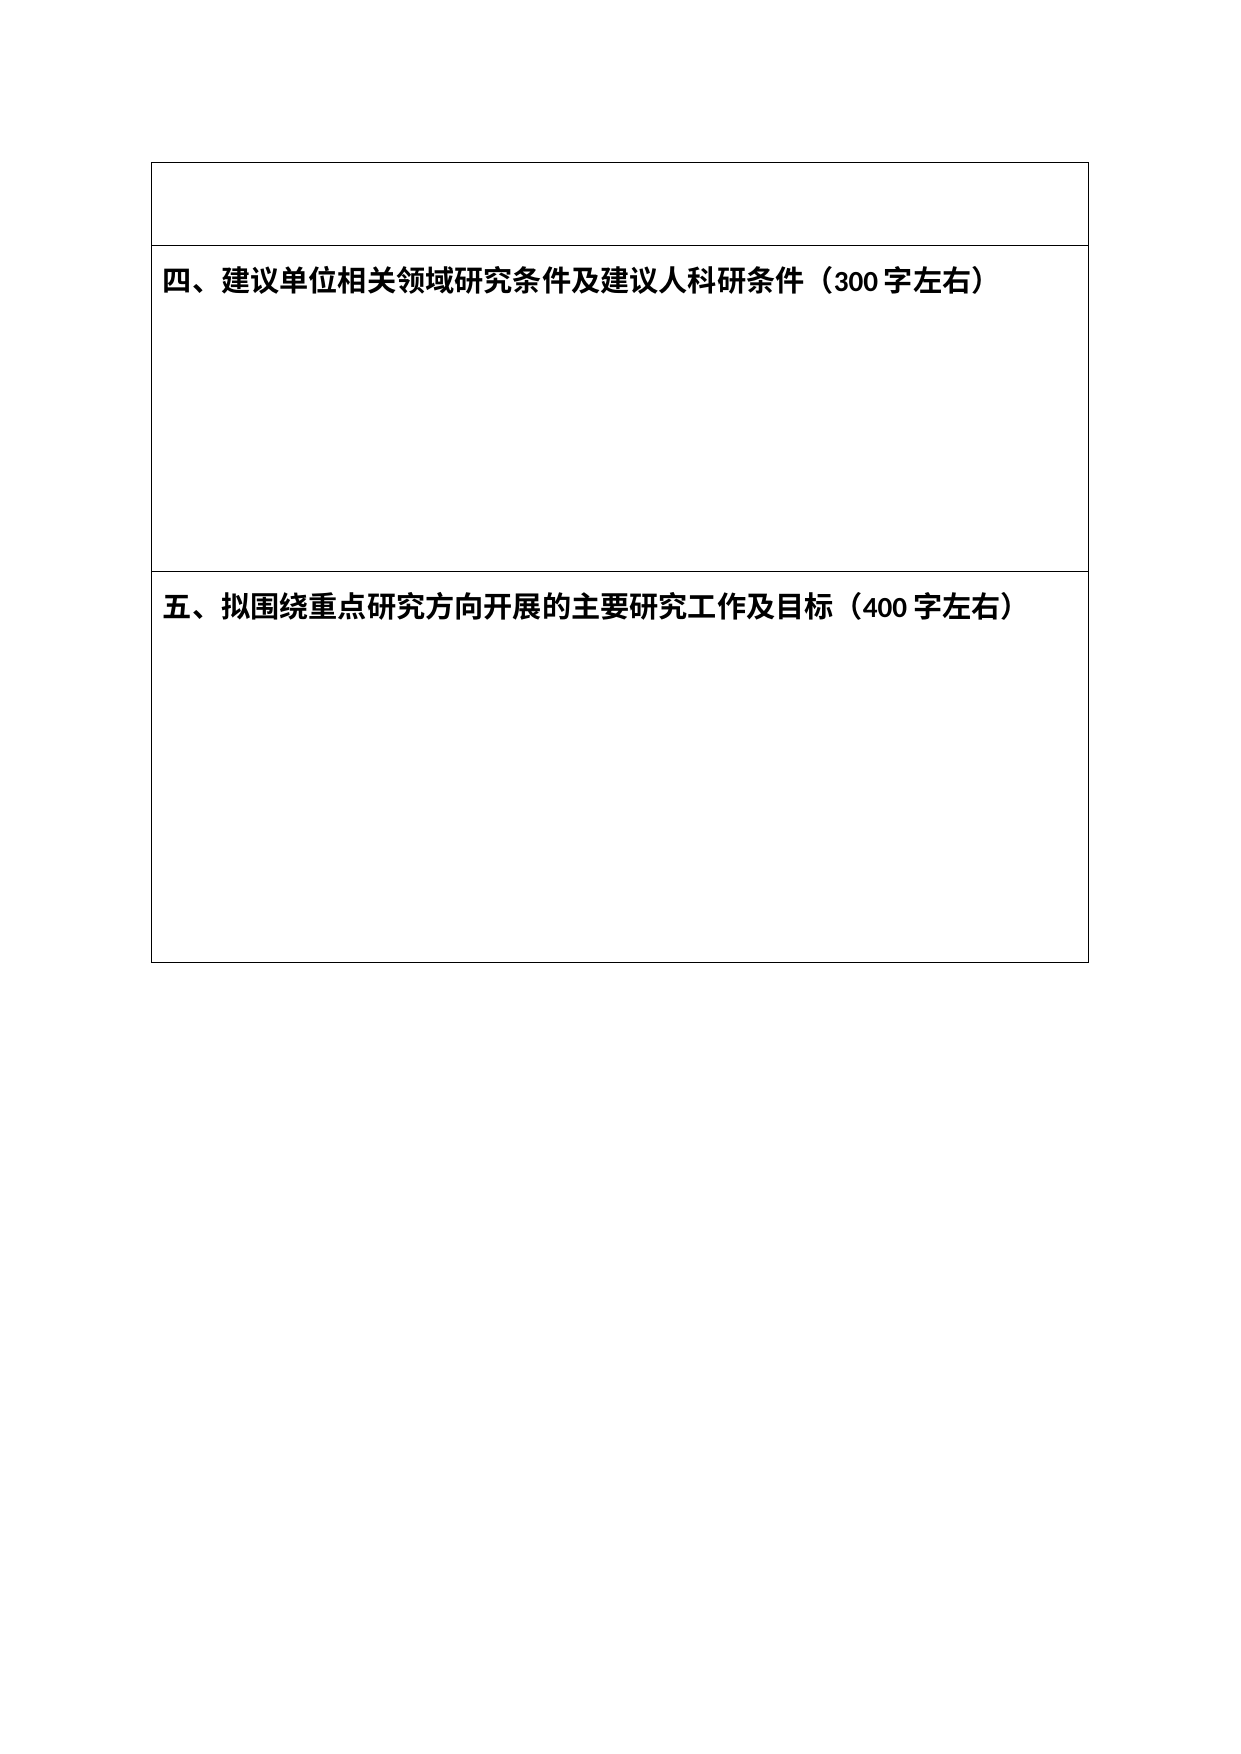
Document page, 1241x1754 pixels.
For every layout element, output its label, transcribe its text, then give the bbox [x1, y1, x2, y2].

table_cell 五、拟围绕重点研究方向开展的主要研究工作及目标（400字左右） [152, 572, 1088, 962]
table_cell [152, 163, 1088, 245]
table_cell 四、建议单位相关领域研究条件及建议人科研条件（300字左右） [152, 246, 1088, 571]
